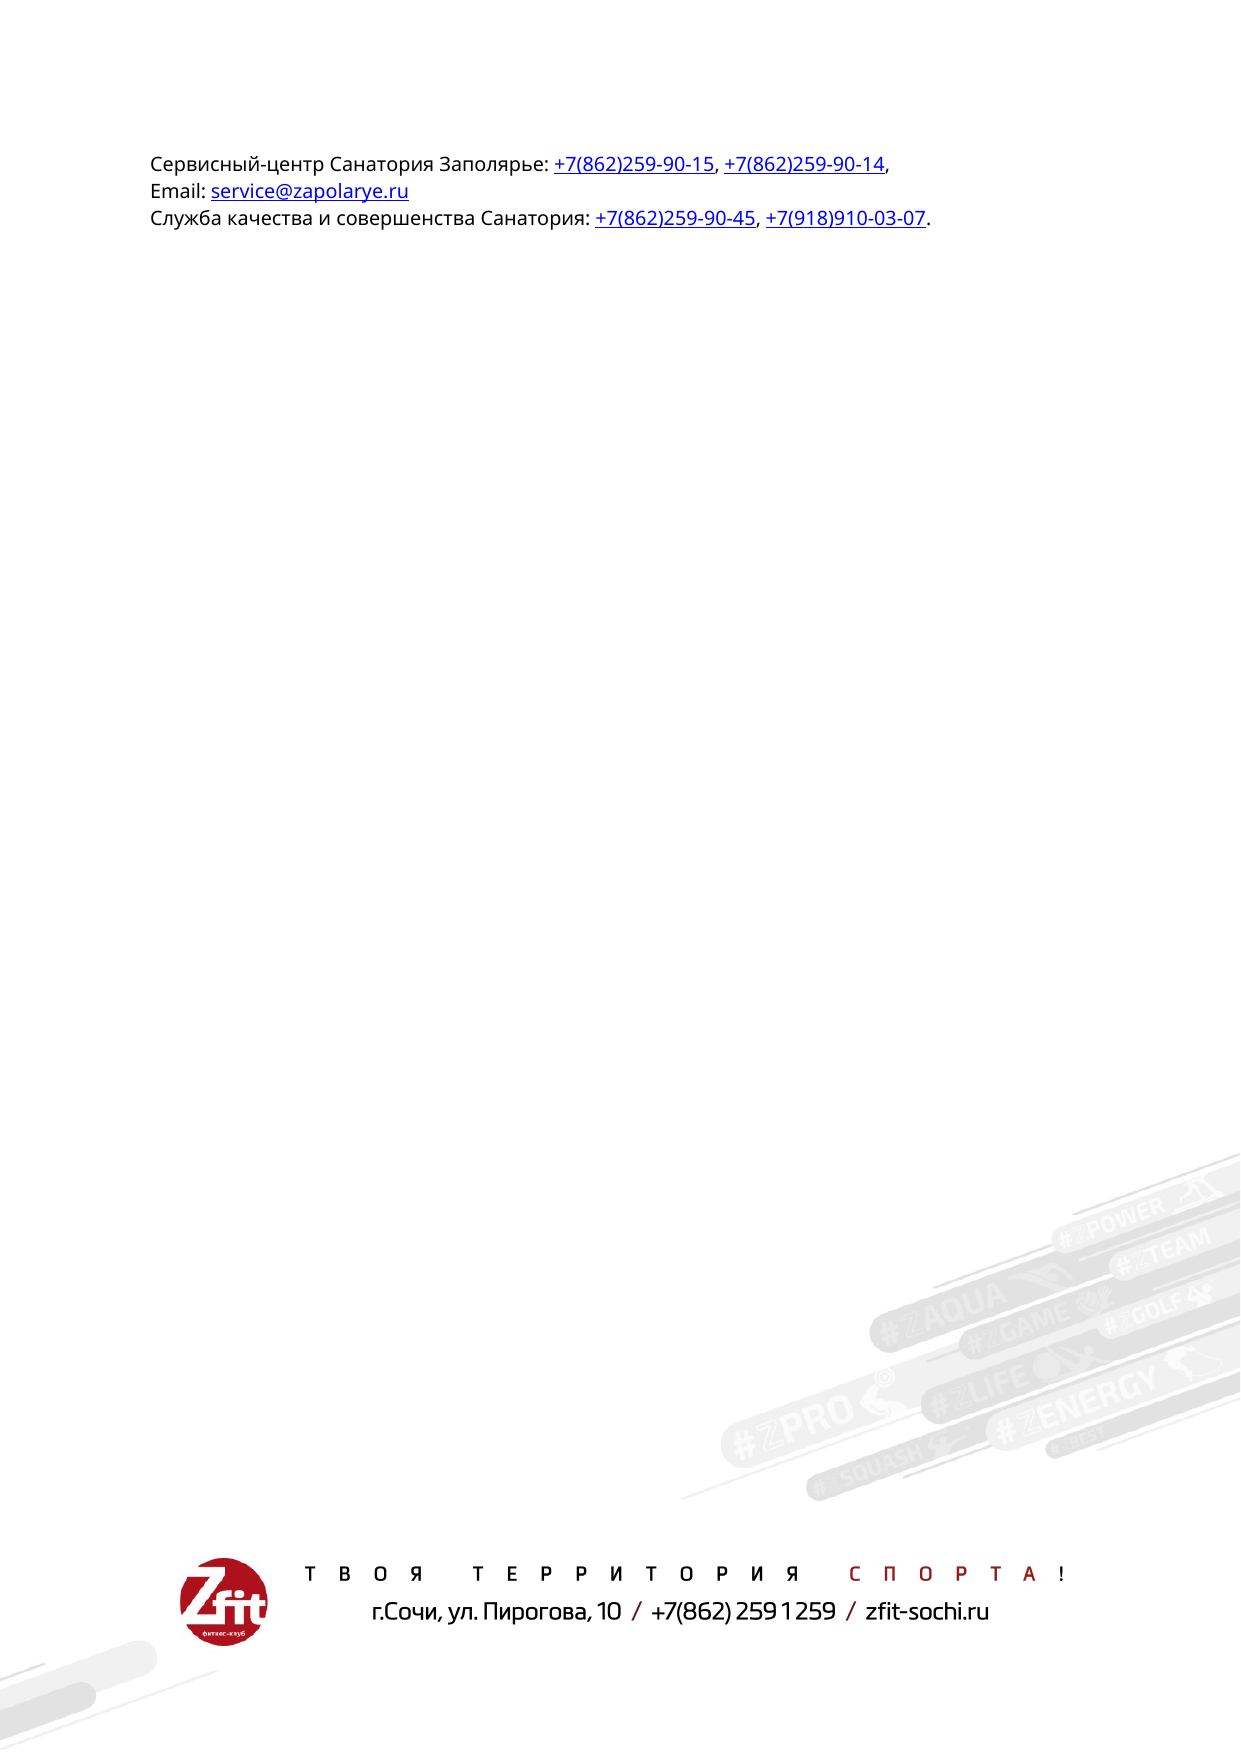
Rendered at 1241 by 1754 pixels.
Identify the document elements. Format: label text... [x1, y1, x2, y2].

picture [0, 1148, 1241, 1750]
text Сервисный-центр Санатория Заполярье: +7(862)259-90-15, +7(862)259-90-14, Email: service@zapolarye.ru Служба качества и совершенства Санатория: +7(862)259-90-45, +7(918)910-03-07. [150, 150, 1090, 231]
